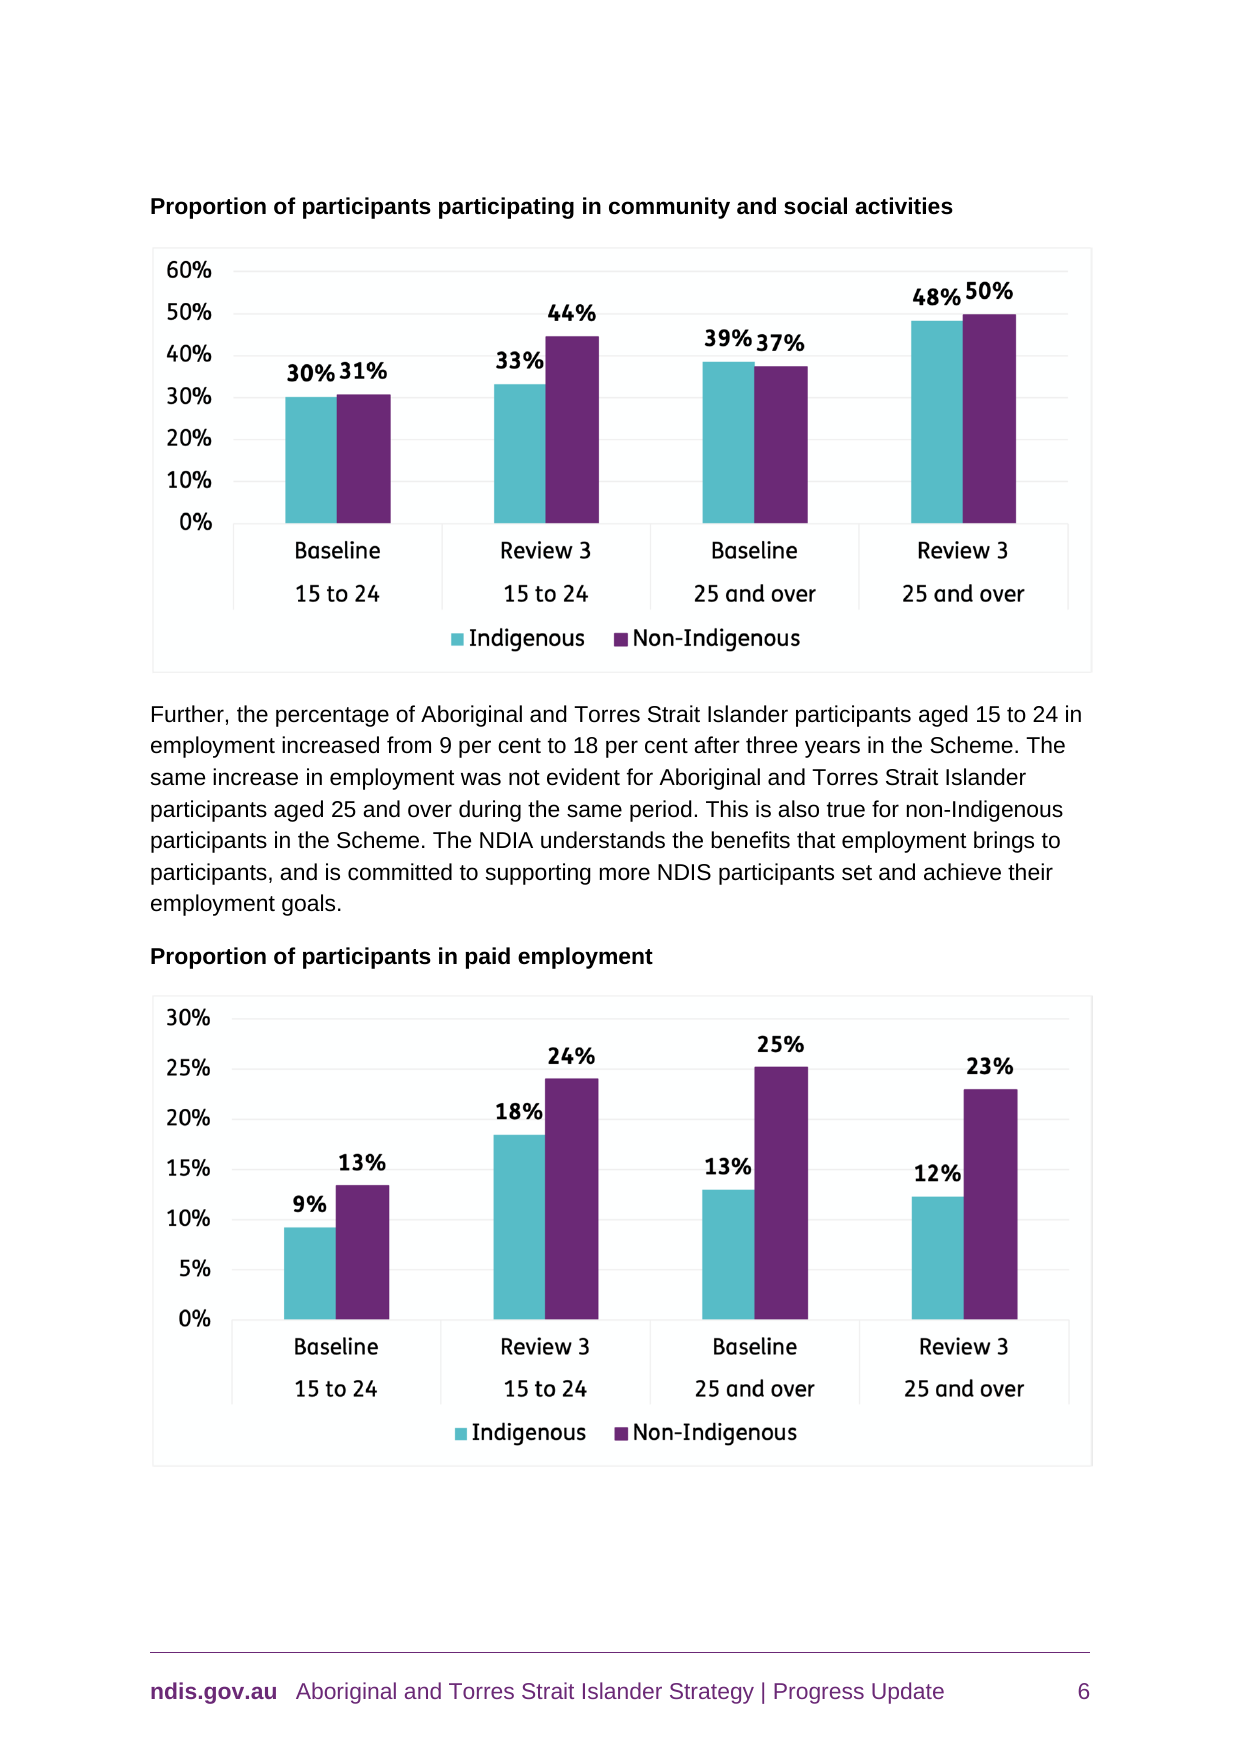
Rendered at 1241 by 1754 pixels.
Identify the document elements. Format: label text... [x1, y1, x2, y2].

picture [150, 993, 1095, 1469]
picture [150, 245, 1095, 675]
text Proportion of participants in paid employment [150, 943, 1090, 969]
text Proportion of participants participating in community and social activities [150, 193, 1090, 219]
text Further, the percentage of Aboriginal and Torres Strait Islander participants aged 15 to 24 in employment increased from 9 per cent to 18 per cent after three years in the Scheme. The same increase in employment was not evident for Aboriginal and Torres Strait Islander participants aged 25 and over during the same period. This is also true for non-Indigenous participants in the Scheme. The NDIA understands the benefits that employment brings to participants, and is committed to supporting more NDIS participants set and achieve their employment goals. [150, 701, 1090, 917]
